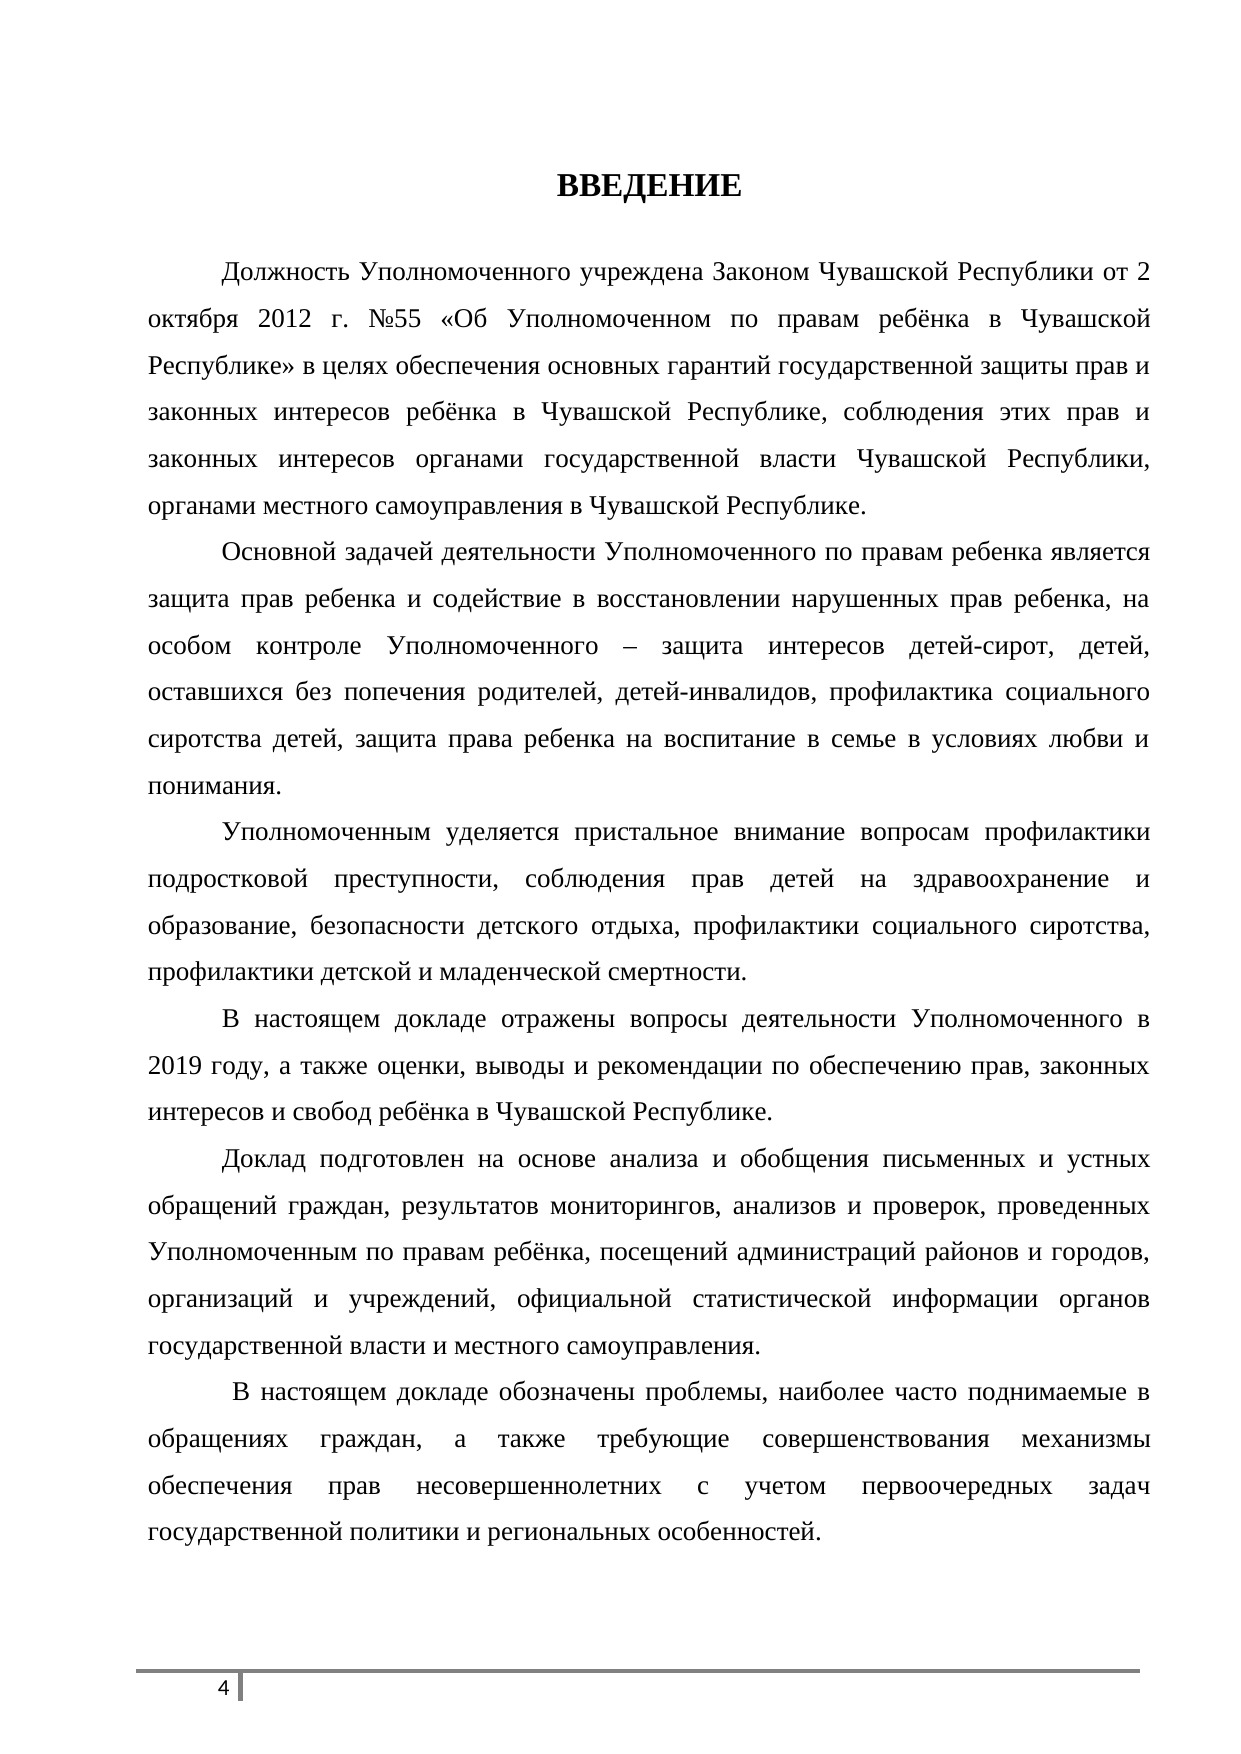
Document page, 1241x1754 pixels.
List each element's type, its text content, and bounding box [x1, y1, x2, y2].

text В настоящем докладе отражены вопросы деятельности Уполномоченного в 2019 году, а также оценки, выводы и рекомендации по обеспечению прав, законных интересов и свобод ребёнка в Чувашской Республике. [148, 1002, 1152, 1127]
text Уполномоченным уделяется пристальное внимание вопросам профилактики подростковой преступности, соблюдения прав детей на здравоохранение и образование, безопасности детского отдыха, профилактики социального сиротства, профилактики детской и младенческой смертности. [148, 816, 1152, 987]
text Доклад подготовлен на основе анализа и обобщения письменных и устных обращений граждан, результатов мониторингов, анализов и проверок, проведенных Уполномоченным по правам ребёнка, посещений администраций районов и городов, организаций и учреждений, официальной статистической информации органов государственной власти и местного самоуправления. [148, 1142, 1152, 1360]
subtitle ВВЕДЕНИЕ [148, 165, 1152, 203]
text Должность Уполномоченного учреждена Законом Чувашской Республики от 2 октября 2012 г. №55 «Об Уполномоченном по правам ребёнка в Чувашской Республике» в целях обеспечения основных гарантий государственной защиты прав и законных интересов ребёнка в Чувашской Республике, соблюдения этих прав и законных интересов органами государственной власти Чувашской Республики, органами местного самоуправления в Чувашской Республике. [148, 256, 1152, 520]
text В настоящем докладе обозначены проблемы, наиболее часто поднимаемые в обращениях граждан, а также требующие совершенствования механизмы обеспечения прав несовершеннолетних с учетом первоочередных задач государственной политики и региональных особенностей. [148, 1376, 1152, 1547]
text Основной задачей деятельности Уполномоченного по правам ребенка является защита прав ребенка и содействие в восстановлении нарушенных прав ребенка, на особом контроле Уполномоченного – защита интересов детей-сирот, детей, оставшихся без попечения родителей, детей-инвалидов, профилактика социального сиротства детей, защита права ребенка на воспитание в семье в условиях любви и понимания. [148, 536, 1152, 800]
